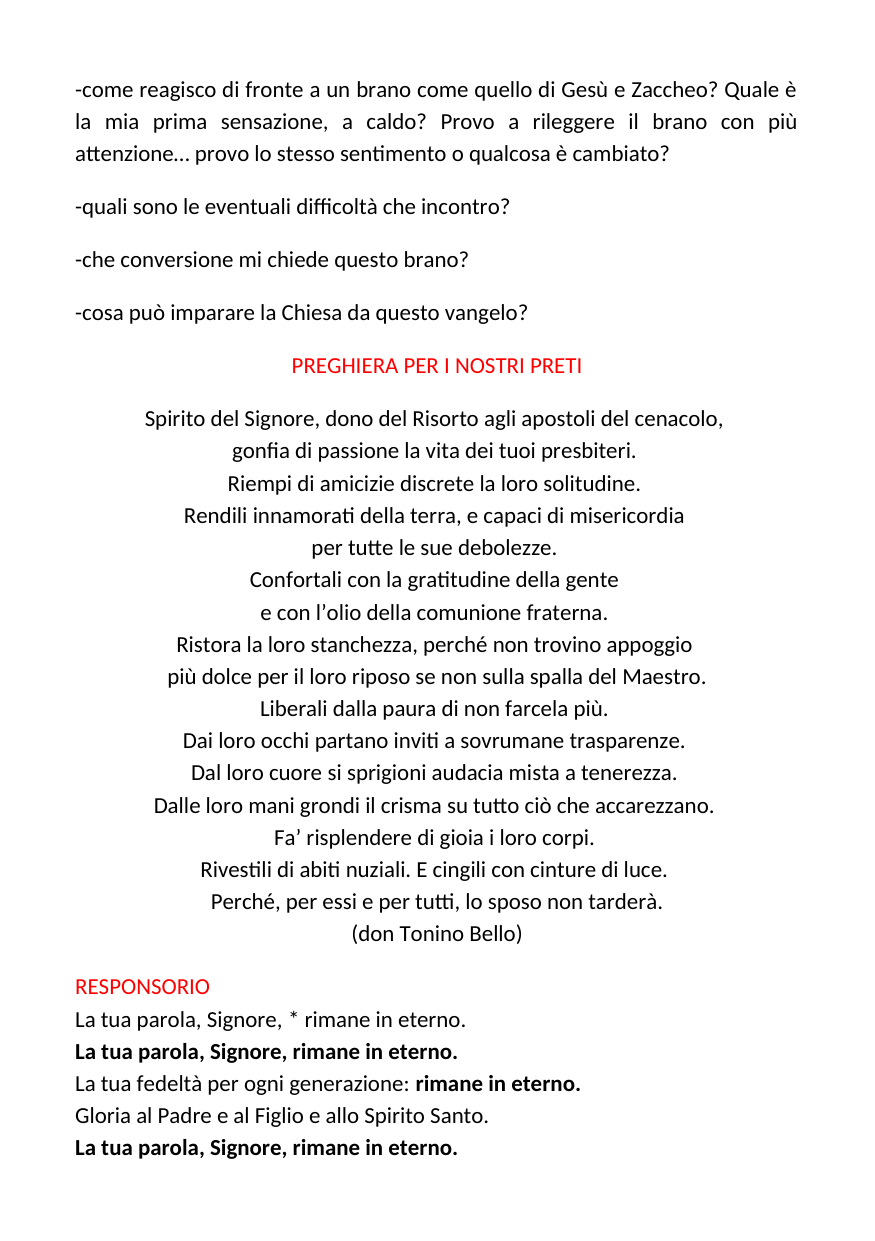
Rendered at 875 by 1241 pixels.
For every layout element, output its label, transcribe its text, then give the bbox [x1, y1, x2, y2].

text -cosa può imparare la Chiesa da questo vangelo? [75, 298, 799, 326]
text (don Tonino Bello) [75, 919, 799, 947]
text Spirito del Signore, dono del Risorto agli apostoli del cenacolo, gonfia di passione la vita dei tuoi presbiteri. Riempi di amicizie discrete la loro solitudine. Rendili innamorati della terra, e capaci di misericordia per tutte le sue debolezze. Confortali con la gratitudine della gente e con l’olio della comunione fraterna. Ristora la loro stanchezza, perché non trovino appoggio più dolce per il loro riposo se non sulla spalla del Maestro. Liberali dalla paura di non farcela più. Dai loro occhi partano inviti a sovrumane trasparenze. Dal loro cuore si sprigioni audacia mista a tenerezza. Dalle loro mani grondi il crisma su tutto ciò che accarezzano. Fa’ risplendere di gioia i loro corpi. Rivestili di abiti nuziali. E cingili con cinture di luce. Perché, per essi e per tutti, lo sposo non tarderà. [75, 404, 799, 915]
text -quali sono le eventuali difficoltà che incontro? [75, 192, 799, 220]
text RESPONSORIO La tua parola, Signore, * rimane in eterno. La tua parola, Signore, rimane in eterno. La tua fedeltà per ogni generazione: rimane in eterno. Gloria al Padre e al Figlio e allo Spirito Santo. La tua parola, Signore, rimane in eterno. [75, 972, 799, 1161]
text -che conversione mi chiede questo brano? [75, 245, 799, 273]
text -come reagisco di fronte a un brano come quello di Gesù e Zaccheo? Quale è la mia prima sensazione, a caldo? Provo a rileggere il brano con più attenzione… provo lo stesso sentimento o qualcosa è cambiato? [75, 75, 799, 167]
text PREGHIERA PER I NOSTRI PRETI [75, 351, 799, 379]
